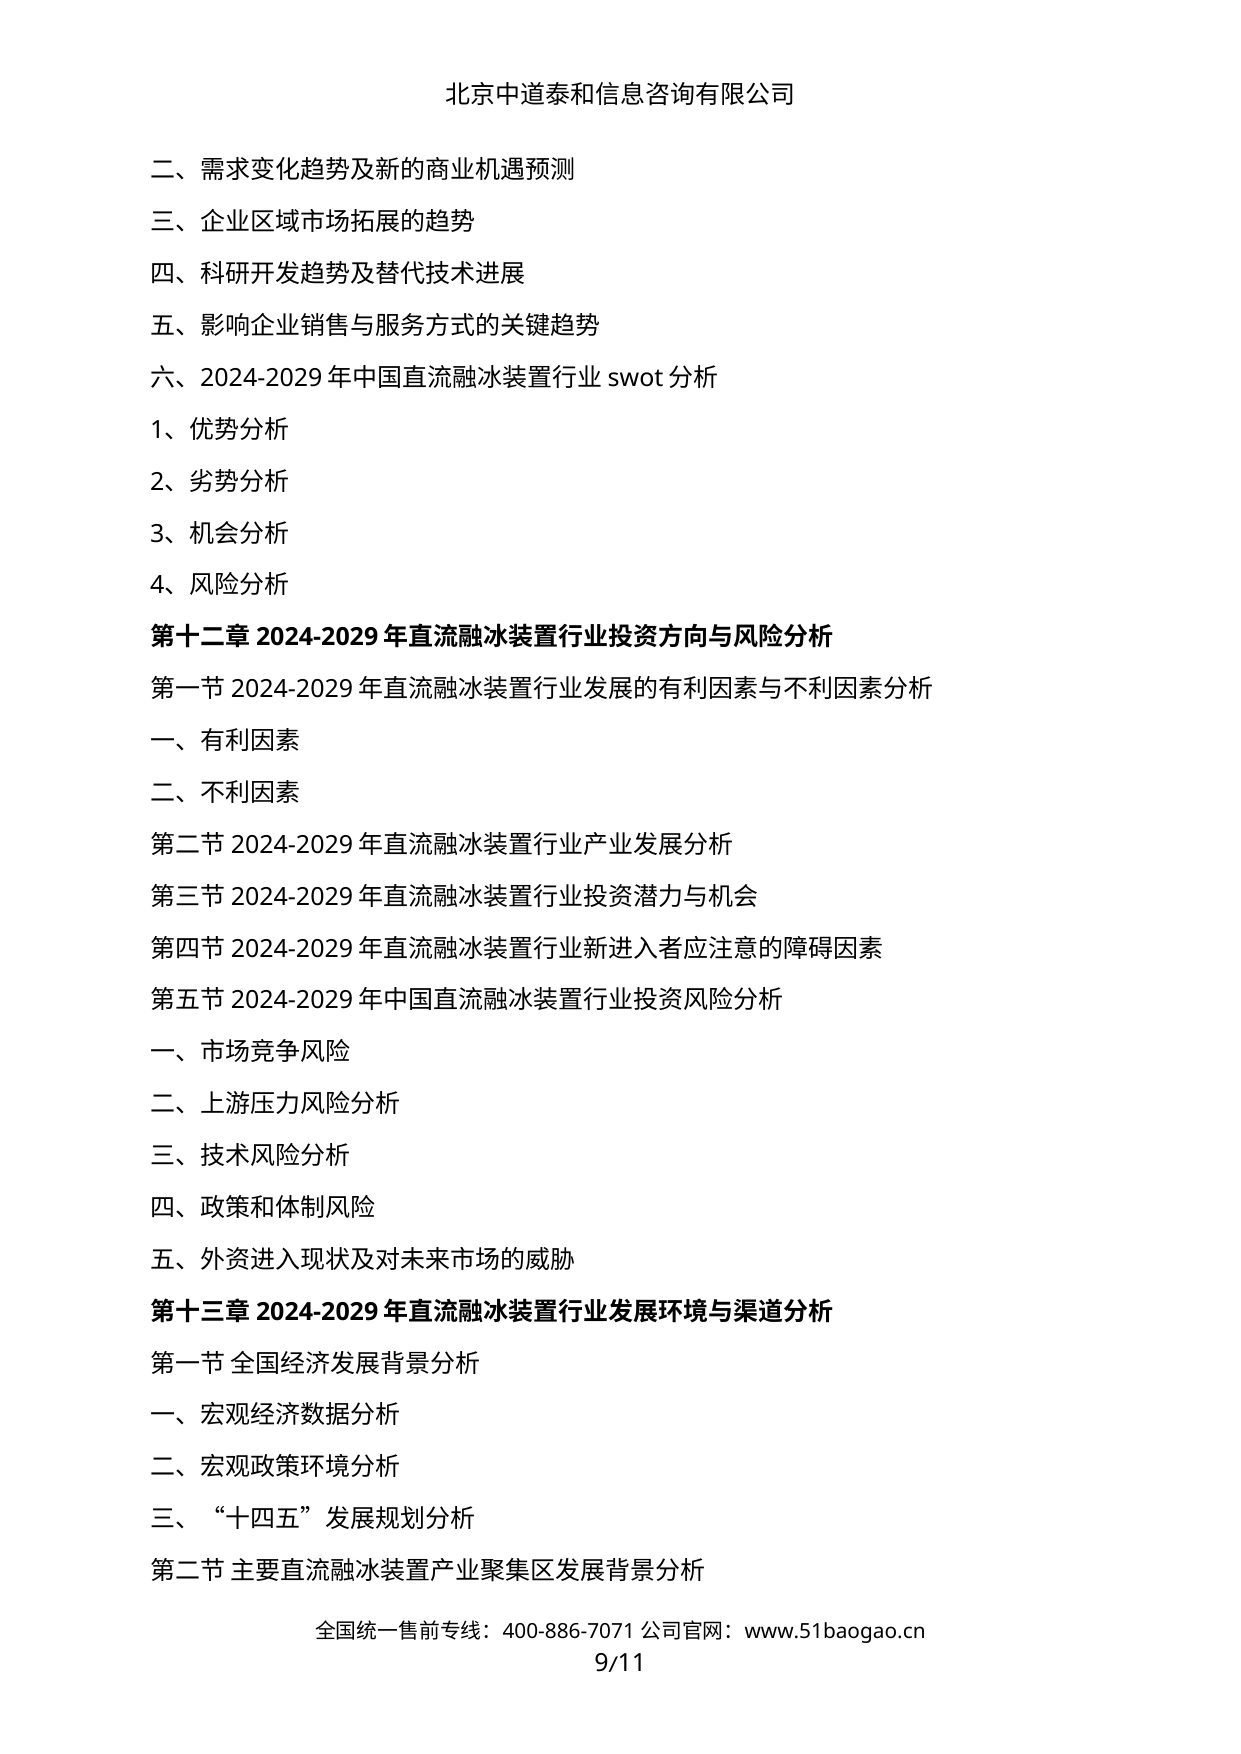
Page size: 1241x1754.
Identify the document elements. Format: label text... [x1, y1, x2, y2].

text 二、需求变化趋势及新的商业机遇预测 [150, 150, 1090, 186]
text 第二节 主要直流融冰装置产业聚集区发展背景分析 [150, 1551, 1090, 1587]
text 三、“十四五”发展规划分析 [150, 1499, 1090, 1535]
text 一、市场竞争风险 [150, 1032, 1090, 1068]
text 第一节 2024-2029年直流融冰装置行业发展的有利因素与不利因素分析 [150, 669, 1090, 705]
text 第十二章 2024-2029年直流融冰装置行业投资方向与风险分析 [150, 617, 1090, 653]
text 一、有利因素 [150, 721, 1090, 757]
text 第十三章 2024-2029年直流融冰装置行业发展环境与渠道分析 [150, 1291, 1090, 1327]
text 一、宏观经济数据分析 [150, 1395, 1090, 1431]
text 4、风险分析 [150, 565, 1090, 601]
text 第二节 2024-2029年直流融冰装置行业产业发展分析 [150, 824, 1090, 861]
text 第四节 2024-2029年直流融冰装置行业新进入者应注意的障碍因素 [150, 928, 1090, 964]
text 三、技术风险分析 [150, 1136, 1090, 1172]
text 四、科研开发趋势及替代技术进展 [150, 254, 1090, 290]
text 2、劣势分析 [150, 461, 1090, 497]
text 三、企业区域市场拓展的趋势 [150, 202, 1090, 238]
text 第一节 全国经济发展背景分析 [150, 1343, 1090, 1379]
text 3、机会分析 [150, 513, 1090, 549]
text 四、政策和体制风险 [150, 1187, 1090, 1224]
text 1、优势分析 [150, 409, 1090, 446]
text 二、不利因素 [150, 772, 1090, 809]
text 五、影响企业销售与服务方式的关键趋势 [150, 306, 1090, 342]
text 二、上游压力风险分析 [150, 1084, 1090, 1120]
text 六、2024-2029年中国直流融冰装置行业swot分析 [150, 357, 1090, 394]
text 第五节 2024-2029年中国直流融冰装置行业投资风险分析 [150, 980, 1090, 1016]
text 五、外资进入现状及对未来市场的威胁 [150, 1239, 1090, 1276]
text 二、宏观政策环境分析 [150, 1447, 1090, 1483]
text 第三节 2024-2029年直流融冰装置行业投资潜力与机会 [150, 876, 1090, 912]
